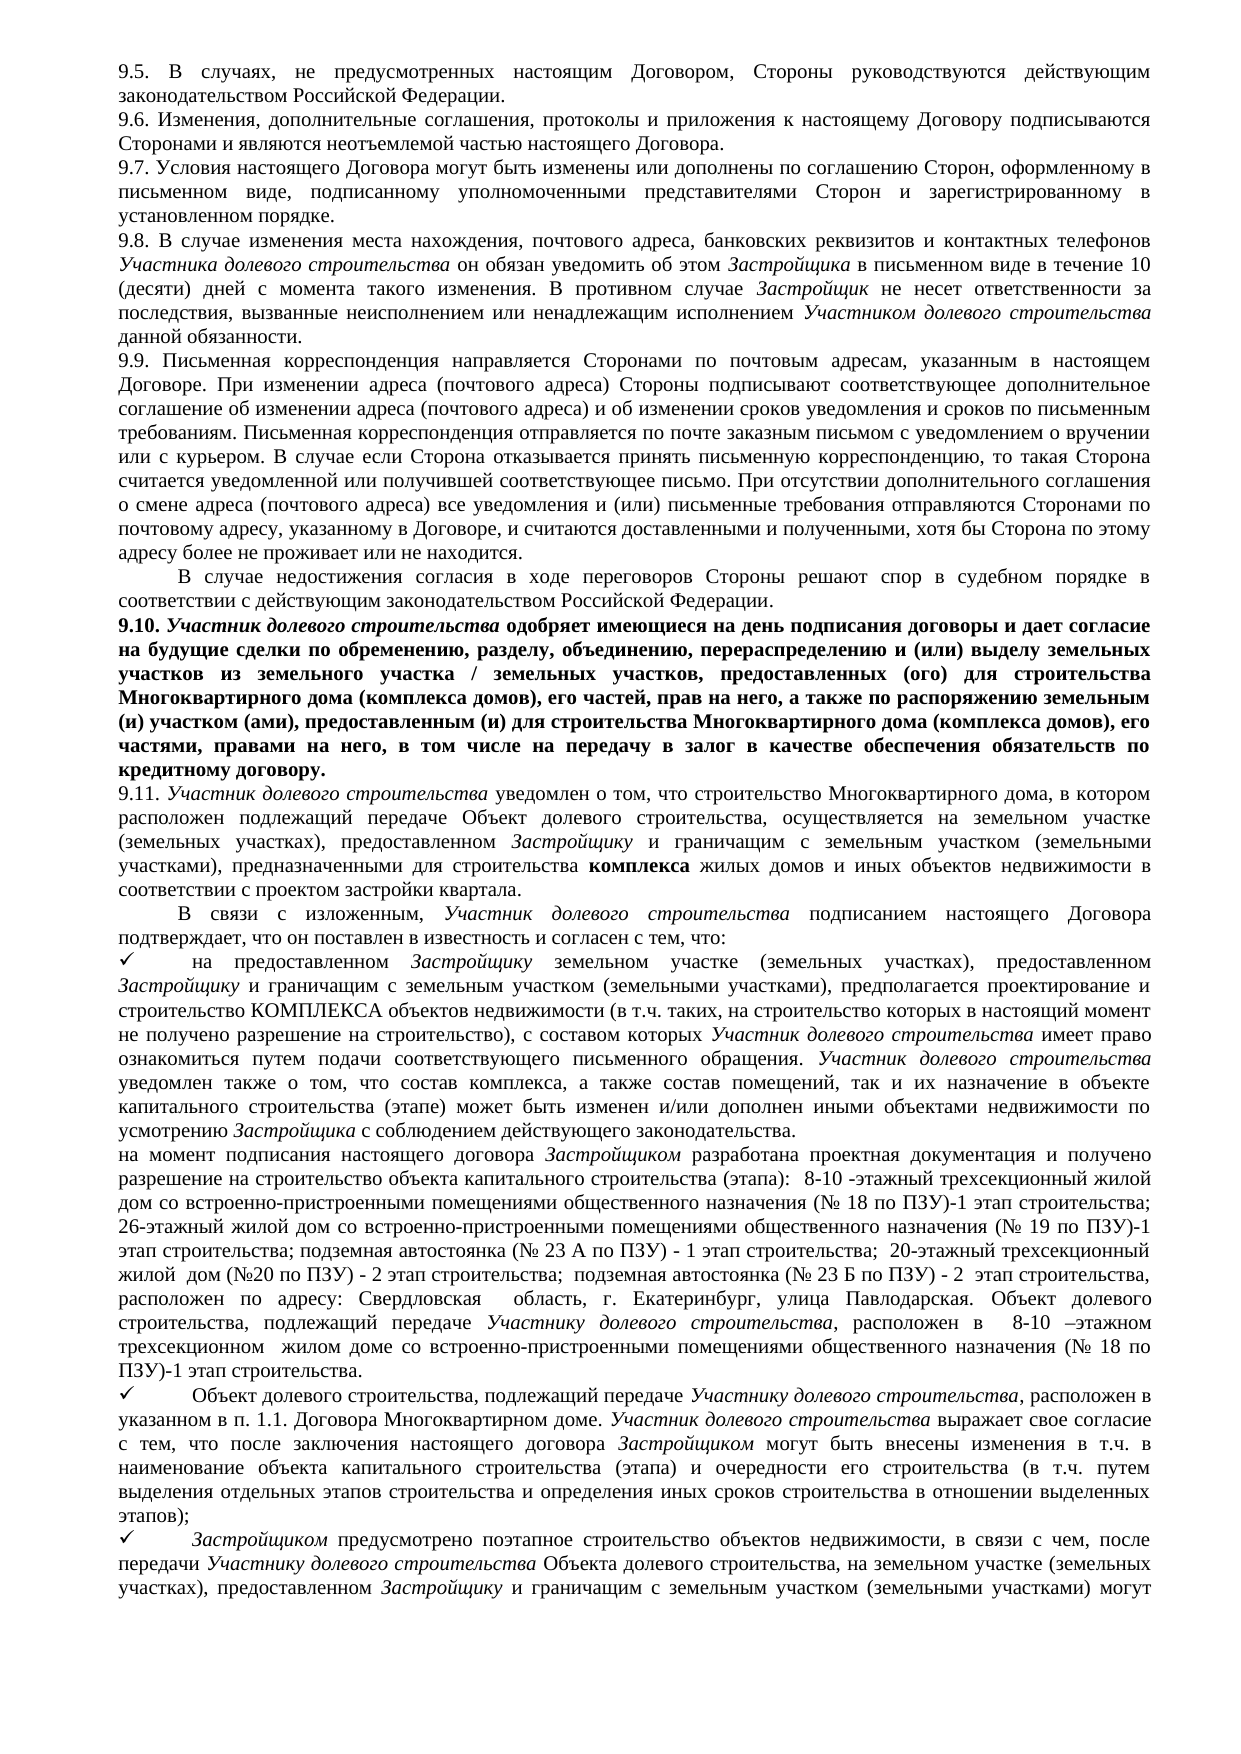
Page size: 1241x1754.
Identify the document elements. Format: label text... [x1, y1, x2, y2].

text на момент подписания настоящего договора Застройщиком разработана проектная документация и получено разрешение на строительство объекта капитального строительства (этапа): 8-10 -этажный трехсекционный жилой дом со встроенно-пристроенными помещениями общественного назначения (№ 18 по ПЗУ)-1 этап строительства; 26-этажный жилой дом со встроенно-пристроенными помещениями общественного назначения (№ 19 по ПЗУ)-1 этап строительства; подземная автостоянка (№ 23 А по ПЗУ) - 1 этап строительства; 20-этажный трехсекционный жилой дом (№20 по ПЗУ) - 2 этап строительства; подземная автостоянка (№ 23 Б по ПЗУ) - 2 этап строительства, расположен по адресу: Свердловская область, г. Екатеринбург, улица Павлодарская. Объект долевого строительства, подлежащий передаче Участнику долевого строительства, расположен в 8-10 –этажном трехсекционном жилом доме со встроенно-пристроенными помещениями общественного назначения (№ 18 по ПЗУ)-1 этап строительства. [118, 1142, 1152, 1382]
list на предоставленном Застройщику земельном участке (земельных участках), предоставленном Застройщику и граничащим с земельным участком (земельными участками), предполагается проектирование и строительство КОМПЛЕКСА объектов недвижимости (в т.ч. таких, на строительство которых в настоящий момент не получено разрешение на строительство), с составом которых Участник долевого строительства имеет право ознакомиться путем подачи соответствующего письменного обращения. Участник долевого строительства уведомлен также о том, что состав комплекса, а также состав помещений, так и их назначение в объекте капитального строительства (этапе) может быть изменен и/или дополнен иными объектами недвижимости по усмотрению Застройщика с соблюдением действующего законодательства. [118, 949, 1152, 1142]
text 9.8. В случае изменения места нахождения, почтового адреса, банковских реквизитов и контактных телефонов Участника долевого строительства он обязан уведомить об этом Застройщика в письменном виде в течение 10 (десяти) дней с момента такого изменения. В противном случае Застройщик не несет ответственности за последствия, вызванные неисполнением или ненадлежащим исполнением Участником долевого строительства данной обязанности. [118, 227, 1152, 348]
text 9.5. В случаях, не предусмотренных настоящим Договором, Стороны руководствуются действующим законодательством Российской Федерации. [118, 59, 1152, 107]
text В связи с изложенным, Участник долевого строительства подписанием настоящего Договора подтверждает, что он поставлен в известность и согласен с тем, что: [118, 901, 1152, 949]
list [118, 1527, 1152, 1599]
text 9.9. Письменная корреспонденция направляется Сторонами по почтовым адресам, указанным в настоящем Договоре. При изменении адреса (почтового адреса) Стороны подписывают соответствующее дополнительное соглашение об изменении адреса (почтового адреса) и об изменении сроков уведомления и сроков по письменным требованиям. Письменная корреспонденция отправляется по почте заказным письмом с уведомлением о вручении или с курьером. В случае если Сторона отказывается принять письменную корреспонденцию, то такая Сторона считается уведомленной или получившей соответствующее письмо. При отсутствии дополнительного соглашения о смене адреса (почтового адреса) все уведомления и (или) письменные требования отправляются Сторонами по почтовому адресу, указанному в Договоре, и считаются доставленными и полученными, хотя бы Сторона по этому адресу более не проживает или не находится. [118, 348, 1152, 564]
text 9.10. Участник долевого строительства одобряет имеющиеся на день подписания договоры и дает согласие на будущие сделки по обременению, разделу, объединению, перераспределению и (или) выделу земельных участков из земельного участка / земельных участков, предоставленных (ого) для строительства Многоквартирного дома (комплекса домов), его частей, прав на него, а также по распоряжению земельным (и) участком (ами), предоставленным (и) для строительства Многоквартирного дома (комплекса домов), его частями, правами на него, в том числе на передачу в залог в качестве обеспечения обязательств по кредитному договору. [118, 612, 1152, 781]
text В случае недостижения согласия в ходе переговоров Стороны решают спор в судебном порядке в соответствии с действующим законодательством Российской Федерации. [118, 564, 1152, 612]
text 9.7. Условия настоящего Договора могут быть изменены или дополнены по соглашению Сторон, оформленному в письменном виде, подписанному уполномоченными представителями Сторон и зарегистрированному в установленном порядке. [118, 155, 1152, 227]
text 9.6. Изменения, дополнительные соглашения, протоколы и приложения к настоящему Договору подписываются Сторонами и являются неотъемлемой частью настоящего Договора. [118, 107, 1152, 155]
list Объект долевого строительства, подлежащий передаче Участнику долевого строительства, расположен в указанном в п. 1.1. Договора Многоквартирном доме. Участник долевого строительства выражает свое согласие с тем, что после заключения настоящего договора Застройщиком могут быть внесены изменения в т.ч. в наименование объекта капитального строительства (этапа) и очередности его строительства (в т.ч. путем выделения отдельных этапов строительства и определения иных сроков строительства в отношении выделенных этапов); [118, 1382, 1152, 1527]
text 9.11. Участник долевого строительства уведомлен о том, что строительство Многоквартирного дома, в котором расположен подлежащий передаче Объект долевого строительства, осуществляется на земельном участке (земельных участках), предоставленном Застройщику и граничащим с земельным участком (земельными участками), предназначенными для строительства комплекса жилых домов и иных объектов недвижимости в соответствии с проектом застройки квартала. [118, 781, 1152, 901]
